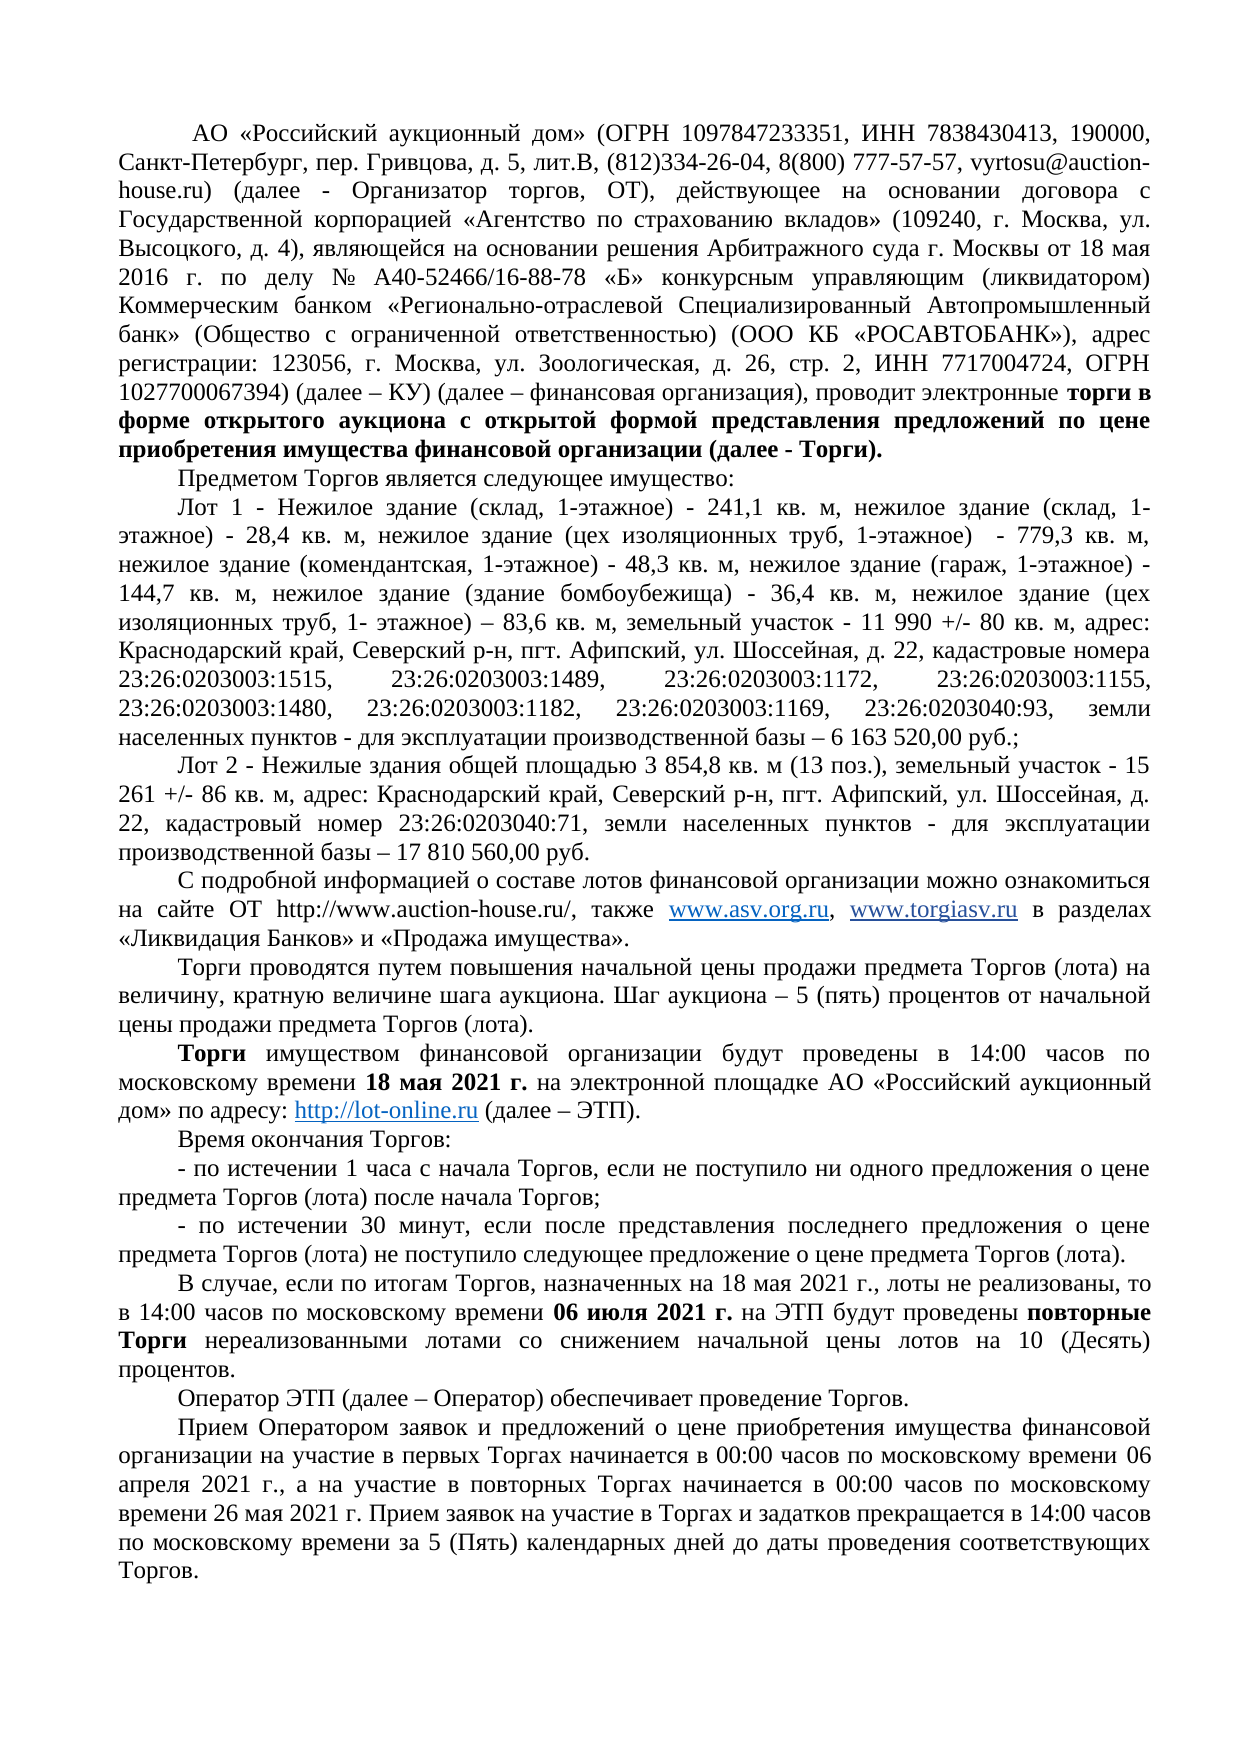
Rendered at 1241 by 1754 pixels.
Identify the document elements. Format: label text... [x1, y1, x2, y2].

text С подробной информацией о составе лотов финансовой организации можно ознакомиться на сайте ОТ http://www.auction-house.ru/, также www.asv.org.ru, www.torgiasv.ru в разделах «Ликвидация Банков» и «Продажа имущества». [118, 866, 1151, 952]
text Лот 1 - Нежилое здание (склад, 1-этажное) - 241,1 кв. м, нежилое здание (склад, 1-этажное) - 28,4 кв. м, нежилое здание (цех изоляционных труб, 1-этажное) - 779,3 кв. м, нежилое здание (комендантская, 1-этажное) - 48,3 кв. м, нежилое здание (гараж, 1-этажное) - 144,7 кв. м, нежилое здание (здание бомбоубежища) - 36,4 кв. м, нежилое здание (цех изоляционных труб, 1- этажное) – 83,6 кв. м, земельный участок - 11 990 +/- 80 кв. м, адрес: Краснодарский край, Северский р-н, пгт. Афипский, ул. Шоссейная, д. 22, кадастровые номера 23:26:0203003:1515, 23:26:0203003:1489, 23:26:0203003:1172, 23:26:0203003:1155, 23:26:0203003:1480, 23:26:0203003:1182, 23:26:0203003:1169, 23:26:0203040:93, земли населенных пунктов - для эксплуатации производственной базы – 6 163 520,00 руб.; [118, 492, 1151, 751]
text Прием Оператором заявок и предложений о цене приобретения имущества финансовой организации на участие в первых Торгах начинается в 00:00 часов по московскому времени 06 апреля 2021 г., а на участие в повторных Торгах начинается в 00:00 часов по московскому времени 26 мая 2021 г. Прием заявок на участие в Торгах и задатков прекращается в 14:00 часов по московскому времени за 5 (Пять) календарных дней до даты проведения соответствующих Торгов. [118, 1412, 1151, 1584]
text - по истечении 1 часа с начала Торгов, если не поступило ни одного предложения о цене предмета Торгов (лота) после начала Торгов; [118, 1153, 1151, 1211]
text Оператор ЭТП (далее – Оператор) обеспечивает проведение Торгов. [118, 1383, 1151, 1412]
text - по истечении 30 минут, если после представления последнего предложения о цене предмета Торгов (лота) не поступило следующее предложение о цене предмета Торгов (лота). [118, 1211, 1151, 1268]
text Торги проводятся путем повышения начальной цены продажи предмета Торгов (лота) на величину, кратную величине шага аукциона. Шаг аукциона – 5 (пять) процентов от начальной цены продажи предмета Торгов (лота). [118, 952, 1151, 1038]
text АО «Российский аукционный дом» (ОГРН 1097847233351, ИНН 7838430413, 190000, Санкт-Петербург, пер. Гривцова, д. 5, лит.В, (812)334-26-04, 8(800) 777-57-57, vyrtosu@auction-house.ru) (далее - Организатор торгов, ОТ), действующее на основании договора с Государственной корпорацией «Агентство по страхованию вкладов» (109240, г. Москва, ул. Высоцкого, д. 4), являющейся на основании решения Арбитражного суда г. Москвы от 18 мая 2016 г. по делу № А40-52466/16-88-78 «Б» конкурсным управляющим (ликвидатором) Коммерческим банком «Регионально-отраслевой Специализированный Автопромышленный банк» (Общество с ограниченной ответственностью) (ООО КБ «РОСАВТОБАНК»), адрес регистрации: 123056, г. Москва, ул. Зоологическая, д. 26, стр. 2, ИНН 7717004724, ОГРН 1027700067394) (далее – КУ) (далее – финансовая организация), проводит электронные торги в форме открытого аукциона с открытой формой представления предложений по цене приобретения имущества финансовой организации (далее - Торги). [118, 118, 1151, 463]
text В случае, если по итогам Торгов, назначенных на 18 мая 2021 г., лоты не реализованы, то в 14:00 часов по московскому времени 06 июля 2021 г. на ЭТП будут проведены повторные Торги нереализованными лотами со снижением начальной цены лотов на 10 (Десять) процентов. [118, 1268, 1151, 1383]
text Время окончания Торгов: [118, 1124, 1151, 1153]
text Торги имуществом финансовой организации будут проведены в 14:00 часов по московскому времени 18 мая 2021 г. на электронной площадке АО «Российский аукционный дом» по адресу: http://lot-online.ru (далее – ЭТП). [118, 1038, 1151, 1124]
text Лот 2 - Нежилые здания общей площадью 3 854,8 кв. м (13 поз.), земельный участок - 15 261 +/- 86 кв. м, адрес: Краснодарский край, Северский р-н, пгт. Афипский, ул. Шоссейная, д. 22, кадастровый номер 23:26:0203040:71, земли населенных пунктов - для эксплуатации производственной базы – 17 810 560,00 руб. [118, 751, 1151, 866]
text Предметом Торгов является следующее имущество: [118, 463, 1151, 492]
